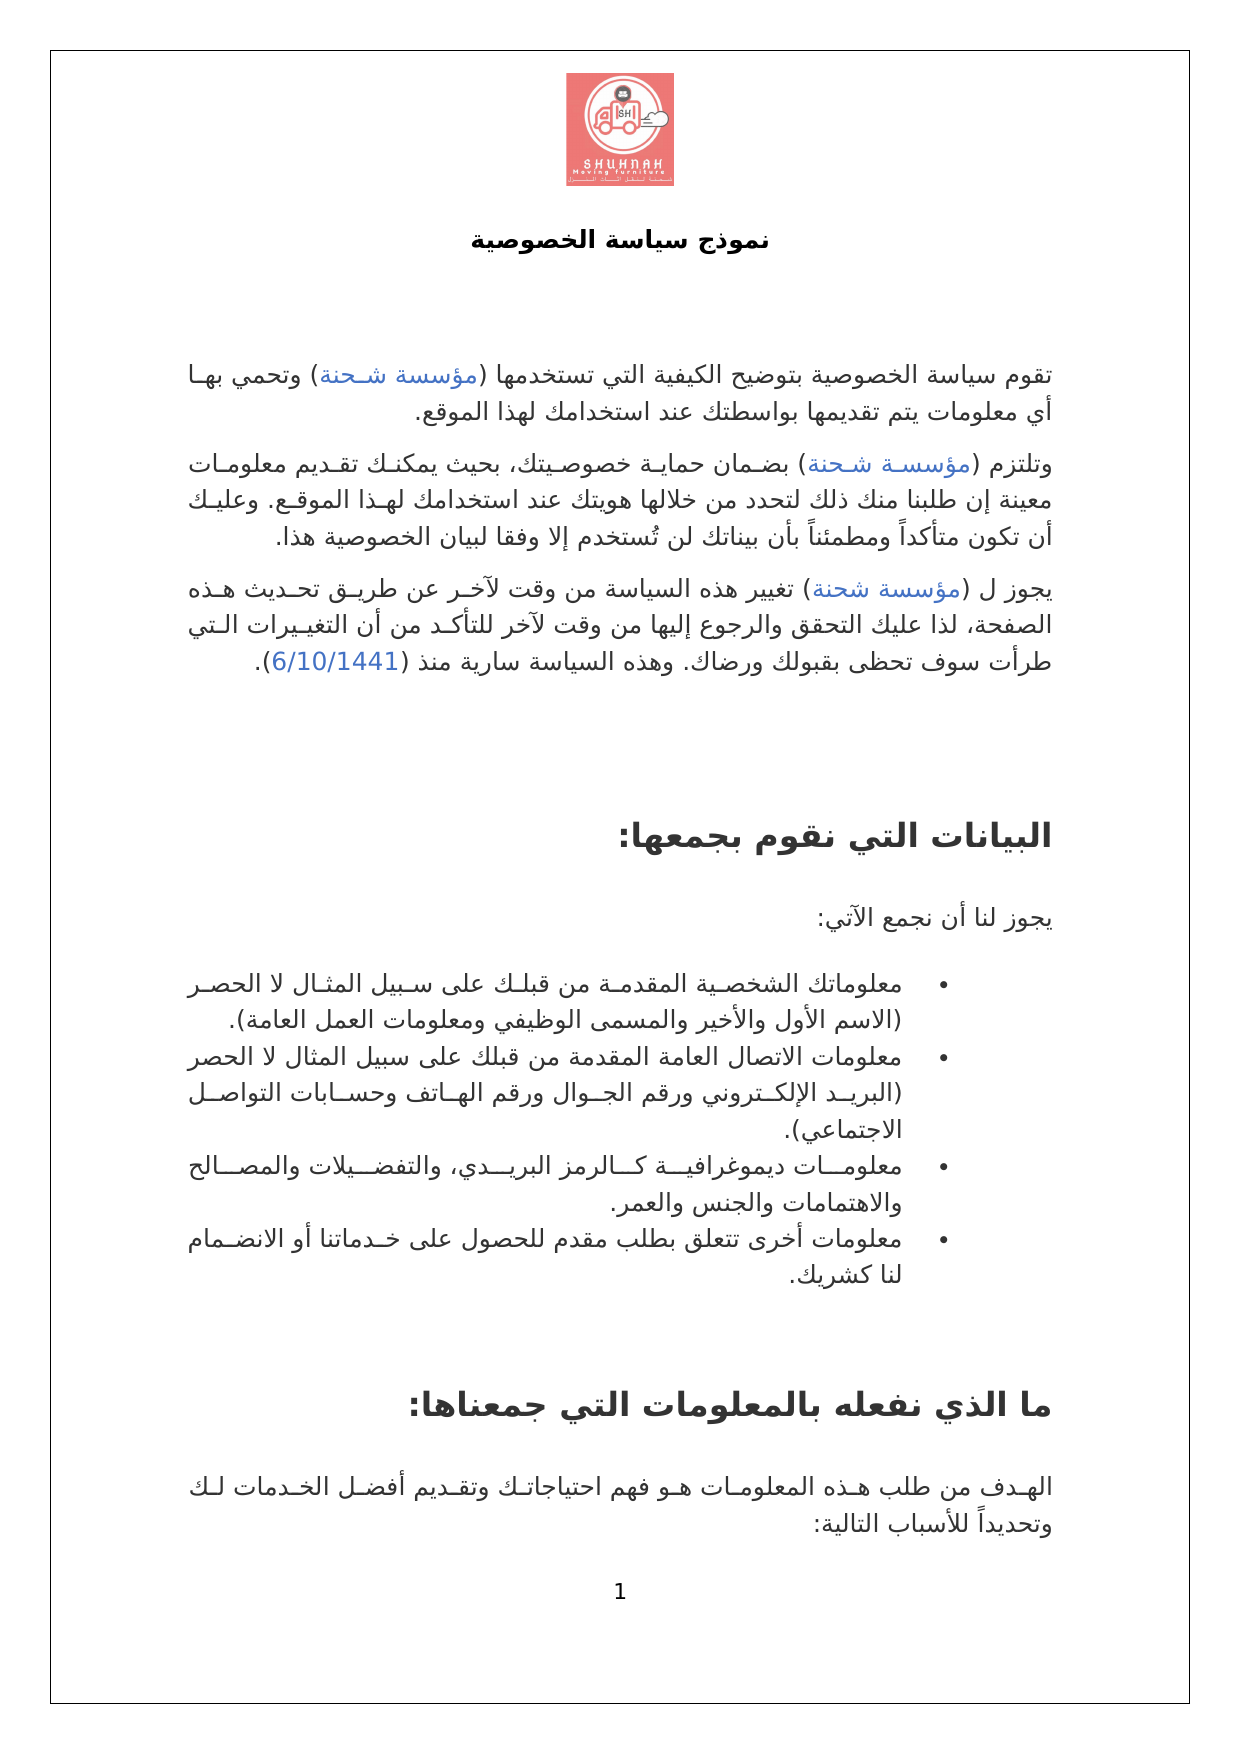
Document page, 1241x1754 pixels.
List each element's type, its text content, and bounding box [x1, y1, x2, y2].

text وتلتزم (مؤسسة شحنة) بضمان حماية خصوصيتك، بحيث يمكنك تقديم معلومات معينة إن طلبنا منك ذلك لتحدد من خلالها هويتك عند استخدامك لهذا الموقع. وعليك أن تكون متأكداً ومطمئناً بأن بيناتك لن تُستخدم إلا وفقا لبيان الخصوصية هذا. [187, 449, 1053, 551]
list معلوماتك الشخصية المقدمة من قبلك على سبيل المثال لا الحصر (الاسم الأول والأخير والمسمى الوظيفي ومعلومات العمل العامة). [187, 969, 940, 1034]
subtitle البيانات التي نقوم بجمعها: [187, 816, 1053, 855]
text تقوم سياسة الخصوصية بتوضيح الكيفية التي تستخدمها (مؤسسة شحنة) وتحمي بها أي معلومات يتم تقديمها بواسطتك عند استخدامك لهذا الموقع. [187, 361, 1053, 426]
picture [566, 73, 674, 186]
text الهدف من طلب هذه المعلومات هو فهم احتياجاتك وتقديم أفضل الخدمات لك وتحديداً للأسباب التالية: [187, 1472, 1053, 1538]
subtitle نموذج سياسة الخصوصية [187, 225, 1053, 254]
list معلومات ديموغرافية كالرمز البريدي، والتفضيلات والمصالح والاهتمامات والجنس والعمر. [187, 1151, 940, 1217]
text يجوز لنا أن نجمع الآتي: [187, 903, 1053, 932]
subtitle ما الذي نفعله بالمعلومات التي جمعناها: [187, 1385, 1053, 1424]
list معلومات أخرى تتعلق بطلب مقدم للحصول على خدماتنا أو الانضمام لنا كشريك. [187, 1224, 940, 1290]
list معلومات الاتصال العامة المقدمة من قبلك على سبيل المثال لا الحصر (البريد الإلكتروني ورقم الجوال ورقم الهاتف وحسابات التواصل الاجتماعي). [187, 1042, 940, 1144]
text يجوز ل (مؤسسة شحنة) تغيير هذه السياسة من وقت لآخر عن طريق تحديث هذه الصفحة، لذا عليك التحقق والرجوع إليها من وقت لآخر للتأكد من أن التغييرات التي طرأت سوف تحظى بقبولك ورضاك. وهذه السياسة سارية منذ (6/10/1441). [187, 574, 1053, 676]
